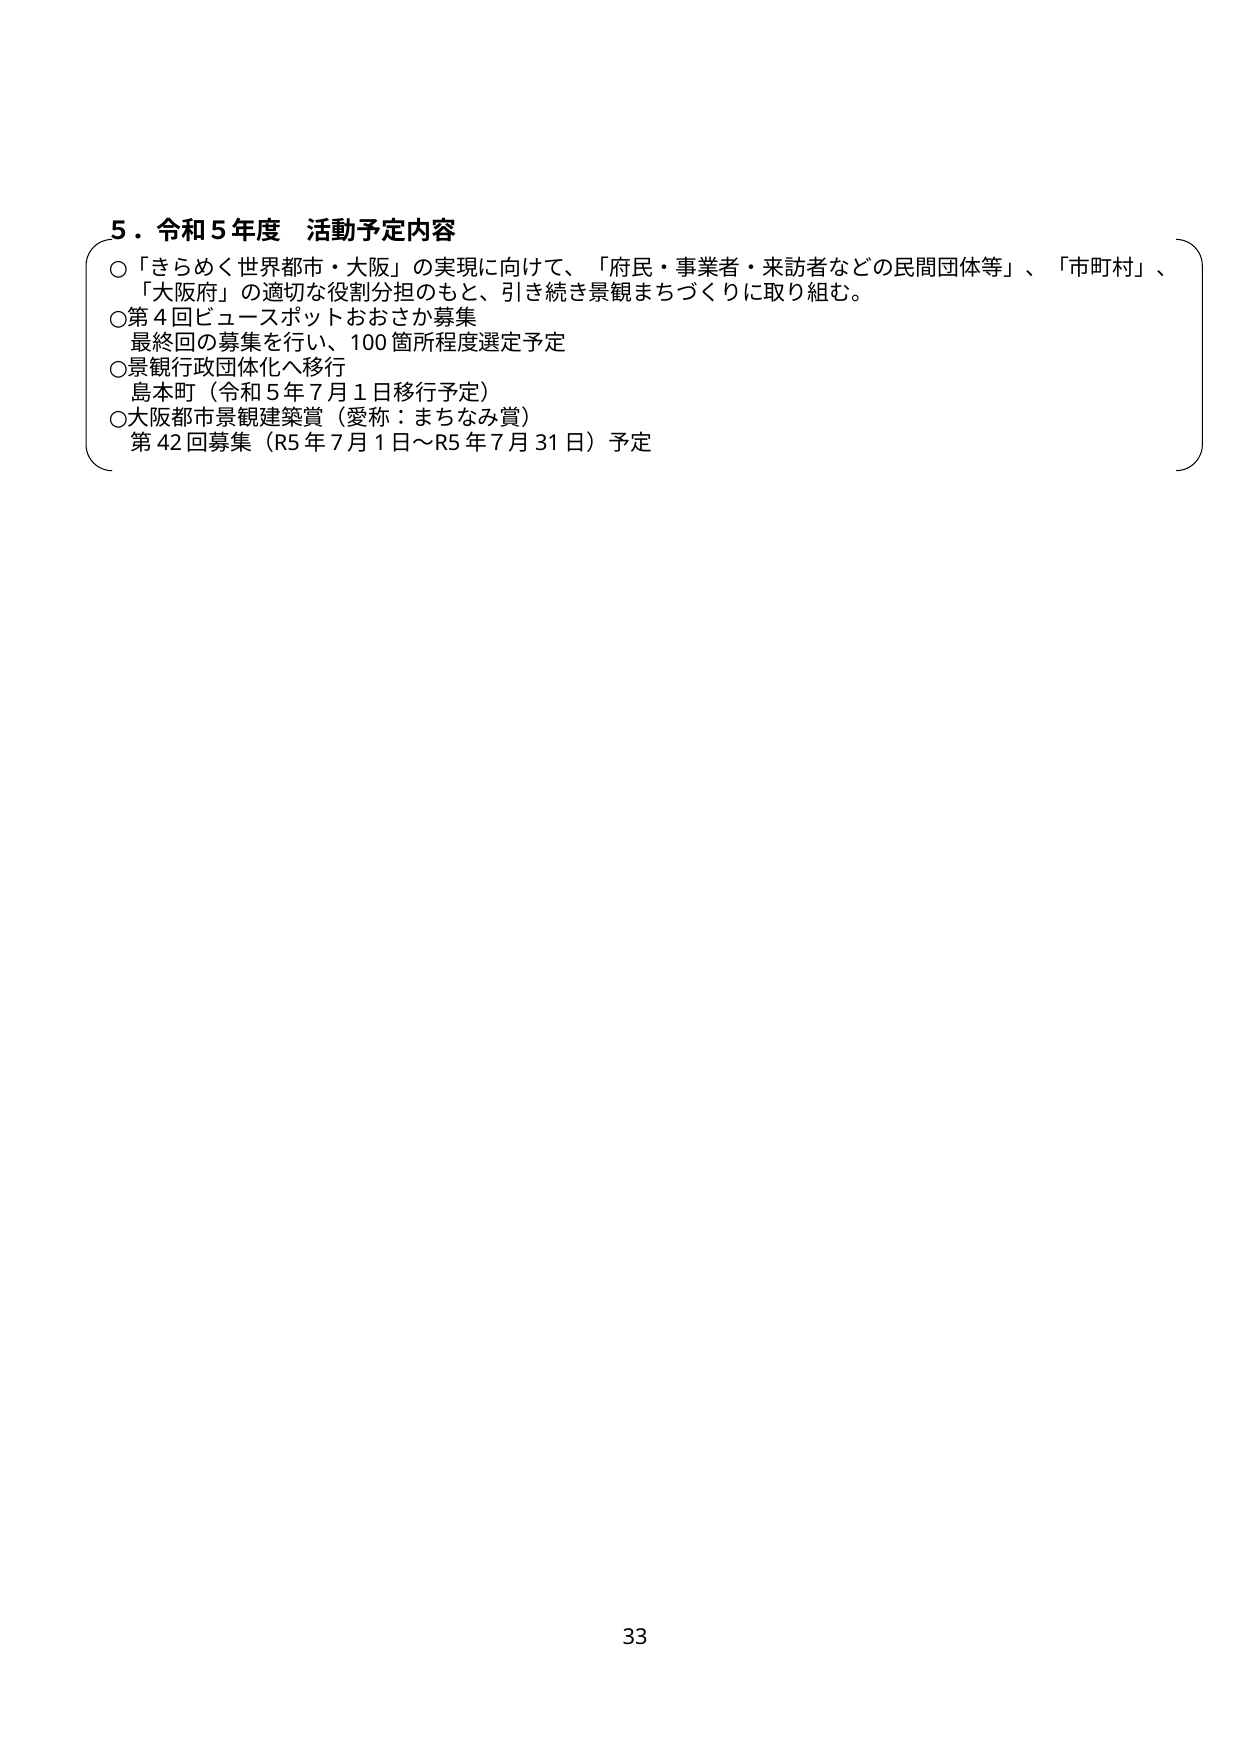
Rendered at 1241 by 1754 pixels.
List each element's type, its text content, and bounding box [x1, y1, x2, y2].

text ５．令和５年度 活動予定内容 [106, 209, 1163, 247]
